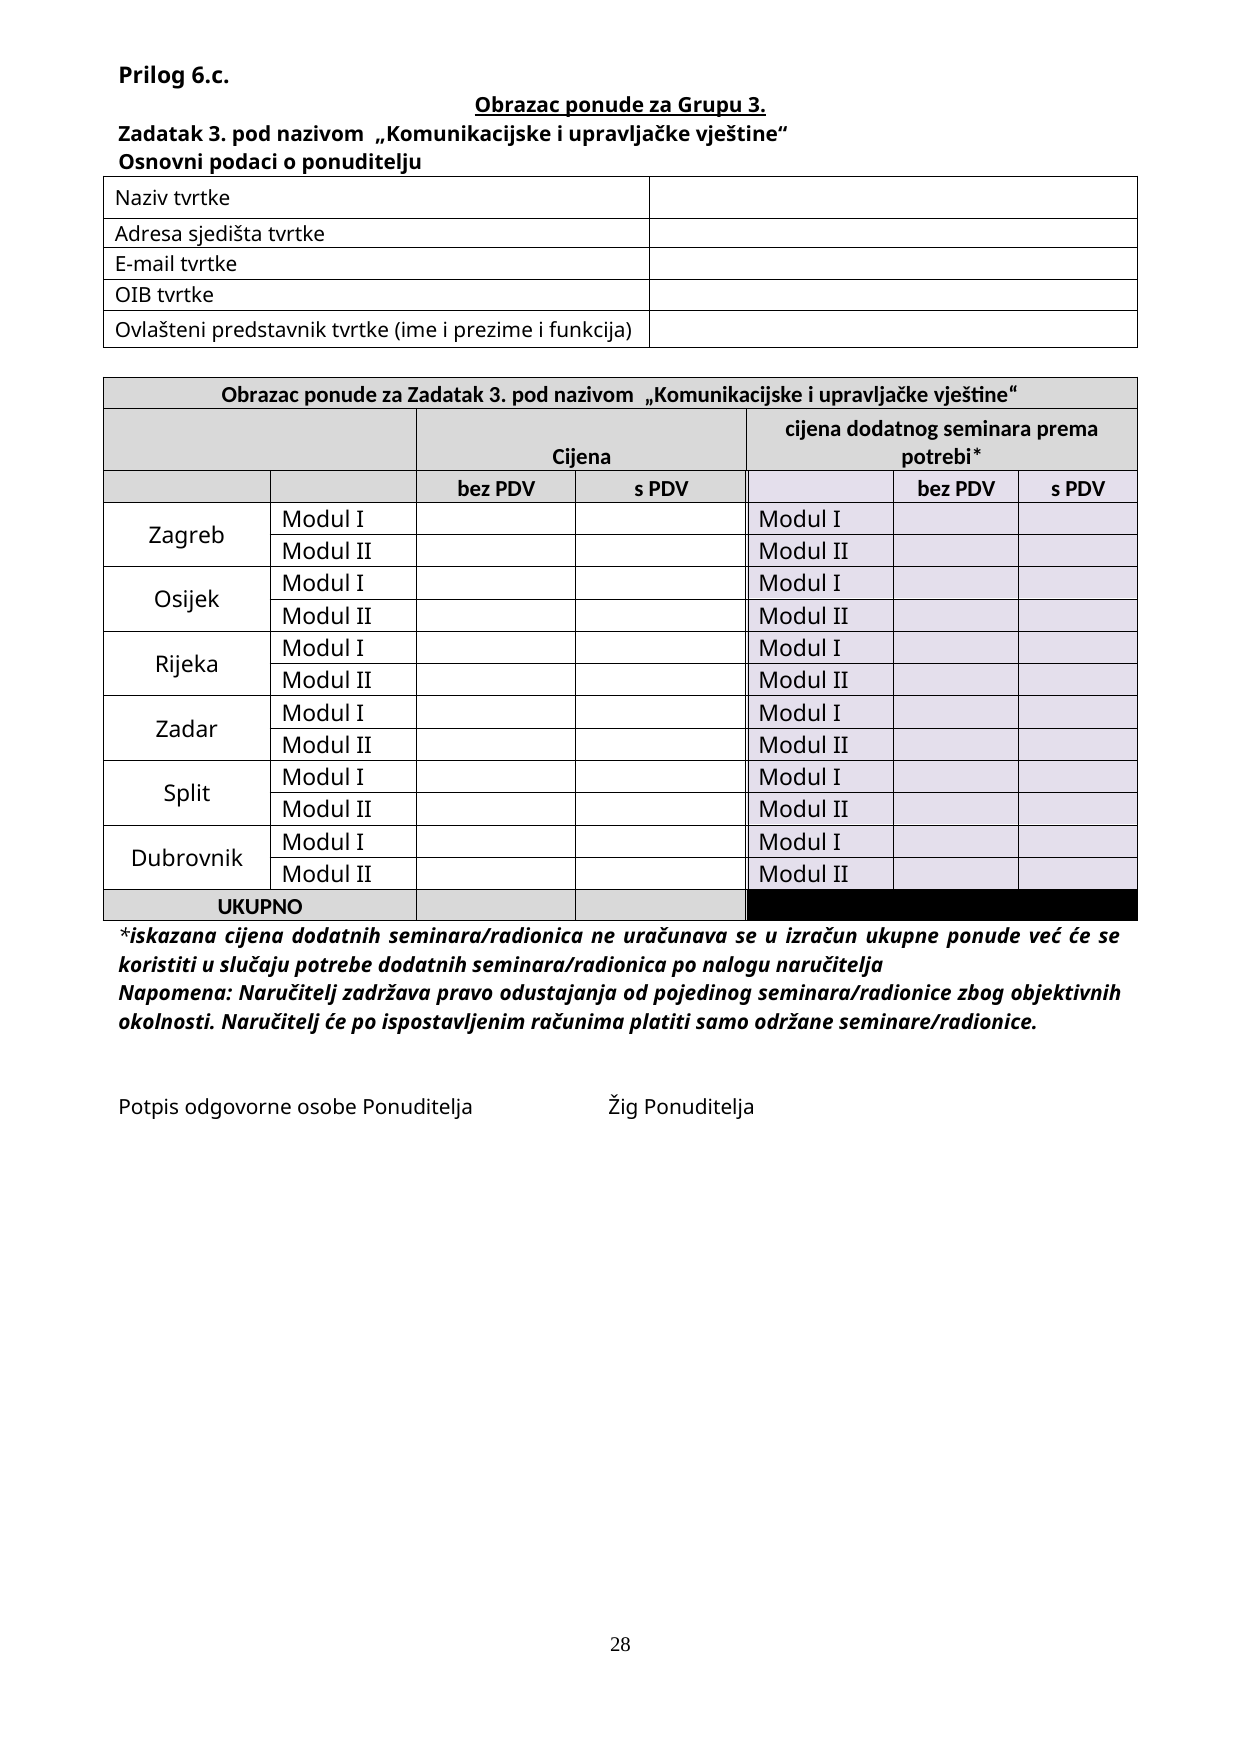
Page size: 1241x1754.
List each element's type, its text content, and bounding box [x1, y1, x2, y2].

table_cell [576, 826, 745, 857]
table_cell [1019, 826, 1137, 857]
table_cell [650, 248, 1137, 278]
table_cell [650, 219, 1137, 247]
text Prilog 6.c. [118, 59, 1122, 90]
table_cell [271, 471, 416, 502]
table_cell Modul II [749, 664, 893, 695]
table_cell Modul I [749, 761, 893, 792]
table_cell s PDV [1019, 471, 1137, 502]
table_cell Modul I [271, 503, 416, 534]
table_cell [1019, 890, 1137, 920]
table_cell [104, 471, 270, 502]
table_cell [1019, 632, 1137, 663]
table_cell [417, 503, 575, 534]
table_cell Modul II [271, 600, 416, 631]
table_cell Split [104, 761, 270, 824]
table_cell [894, 535, 1018, 566]
text Napomena: Naručitelj zadržava pravo odustajanja od pojedinog seminara/radionice zbog objektivnih okolnosti. Naručitelj će po ispostavljenim računima platiti samo održane seminare/radionice. [118, 978, 1122, 1035]
table_cell [576, 696, 745, 728]
table_cell E-mail tvrtke [104, 248, 649, 278]
text Osnovni podaci o ponuditelju [118, 147, 1122, 176]
table_cell [576, 600, 745, 631]
table_cell Modul II [749, 600, 893, 631]
table_cell [1019, 793, 1137, 824]
table_cell cijena dodatnog seminara prema potrebi* [747, 409, 1137, 470]
table_cell [104, 409, 416, 470]
table_cell [894, 729, 1018, 760]
table_cell Modul I [271, 567, 416, 598]
table_cell [417, 696, 575, 728]
text Obrazac ponude za Grupu 3. [118, 90, 1122, 119]
table_cell [417, 793, 575, 824]
table_cell Modul I [271, 696, 416, 728]
table_cell Rijeka [104, 632, 270, 695]
table_cell [650, 311, 1137, 347]
table_cell Modul II [271, 729, 416, 760]
table_cell [894, 761, 1018, 792]
table_cell Dubrovnik [104, 826, 270, 889]
table_header [650, 177, 1137, 218]
table_cell [417, 632, 575, 663]
table_cell [417, 761, 575, 792]
table_cell Modul I [271, 761, 416, 792]
table_cell Adresa sjedišta tvrtke [104, 219, 649, 247]
table_cell Modul I [749, 503, 893, 534]
table_cell Modul II [271, 793, 416, 824]
table_cell [417, 890, 575, 920]
table_cell Modul I [749, 826, 893, 857]
table_cell [1019, 567, 1137, 598]
table_cell [576, 890, 745, 920]
table_cell [417, 535, 575, 566]
table_cell Modul II [749, 793, 893, 824]
table_cell [1019, 729, 1137, 760]
table_cell Modul II [271, 535, 416, 566]
table_cell [894, 503, 1018, 534]
table_cell Modul II [271, 664, 416, 695]
table_cell [576, 729, 745, 760]
table_cell [650, 280, 1137, 310]
table_cell [576, 664, 745, 695]
table_cell [576, 793, 745, 824]
table_cell [749, 890, 893, 920]
table_cell [894, 858, 1018, 889]
table_cell Osijek [104, 567, 270, 631]
table_cell [1019, 503, 1137, 534]
table_cell Modul II [749, 535, 893, 566]
table_cell Modul I [749, 696, 893, 728]
table_cell [1019, 600, 1137, 631]
table_cell [576, 632, 745, 663]
table_cell bez PDV [894, 471, 1018, 502]
table_cell Modul II [749, 729, 893, 760]
table_cell [417, 858, 575, 889]
table_cell [417, 567, 575, 598]
table_cell Ovlašteni predstavnik tvrtke (ime i prezime i funkcija) [104, 311, 649, 347]
table_cell bez PDV [417, 471, 575, 502]
table_cell [1019, 664, 1137, 695]
text Potpis odgovorne osobe Ponuditelja Žig Ponuditelja [118, 1092, 1122, 1121]
table_cell Modul I [749, 632, 893, 663]
table_cell [576, 761, 745, 792]
table_cell s PDV [576, 471, 745, 502]
table_cell [1019, 761, 1137, 792]
table_cell [576, 535, 745, 566]
table_cell [894, 793, 1018, 824]
table_cell [576, 858, 745, 889]
table_cell [749, 471, 893, 502]
table_cell [894, 632, 1018, 663]
table_cell [894, 696, 1018, 728]
text Zadatak 3. pod nazivom „Komunikacijske i upravljačke vještine“ [118, 119, 1122, 147]
table_cell [417, 826, 575, 857]
table_cell OIB tvrtke [104, 280, 649, 310]
table_cell [576, 503, 745, 534]
table_cell Zadar [104, 696, 270, 760]
table_cell [417, 664, 575, 695]
table_cell [576, 567, 745, 598]
table_cell Cijena [417, 409, 746, 470]
table_cell Modul I [271, 632, 416, 663]
table_cell [1019, 696, 1137, 728]
table_cell [1019, 858, 1137, 889]
table_cell UKUPNO [104, 890, 416, 920]
table_cell [894, 664, 1018, 695]
table_cell [417, 600, 575, 631]
table_cell Modul I [271, 826, 416, 857]
table_cell [894, 600, 1018, 631]
table_cell Modul II [271, 858, 416, 889]
text *iskazana cijena dodatnih seminara/radionica ne uračunava se u izračun ukupne ponude već će se koristiti u slučaju potrebe dodatnih seminara/radionica po nalogu naručitelja [118, 921, 1122, 978]
table_cell [417, 729, 575, 760]
table_header Obrazac ponude za Zadatak 3. pod nazivom „Komunikacijske i upravljačke vještine“ [104, 378, 1137, 408]
table_cell [1019, 535, 1137, 566]
table_cell [894, 826, 1018, 857]
table_cell Modul II [749, 858, 893, 889]
table_cell Zagreb [104, 503, 270, 566]
table_header Naziv tvrtke [104, 177, 649, 218]
table_cell Modul I [749, 567, 893, 598]
table_cell [894, 567, 1018, 598]
table_cell [894, 890, 1018, 920]
